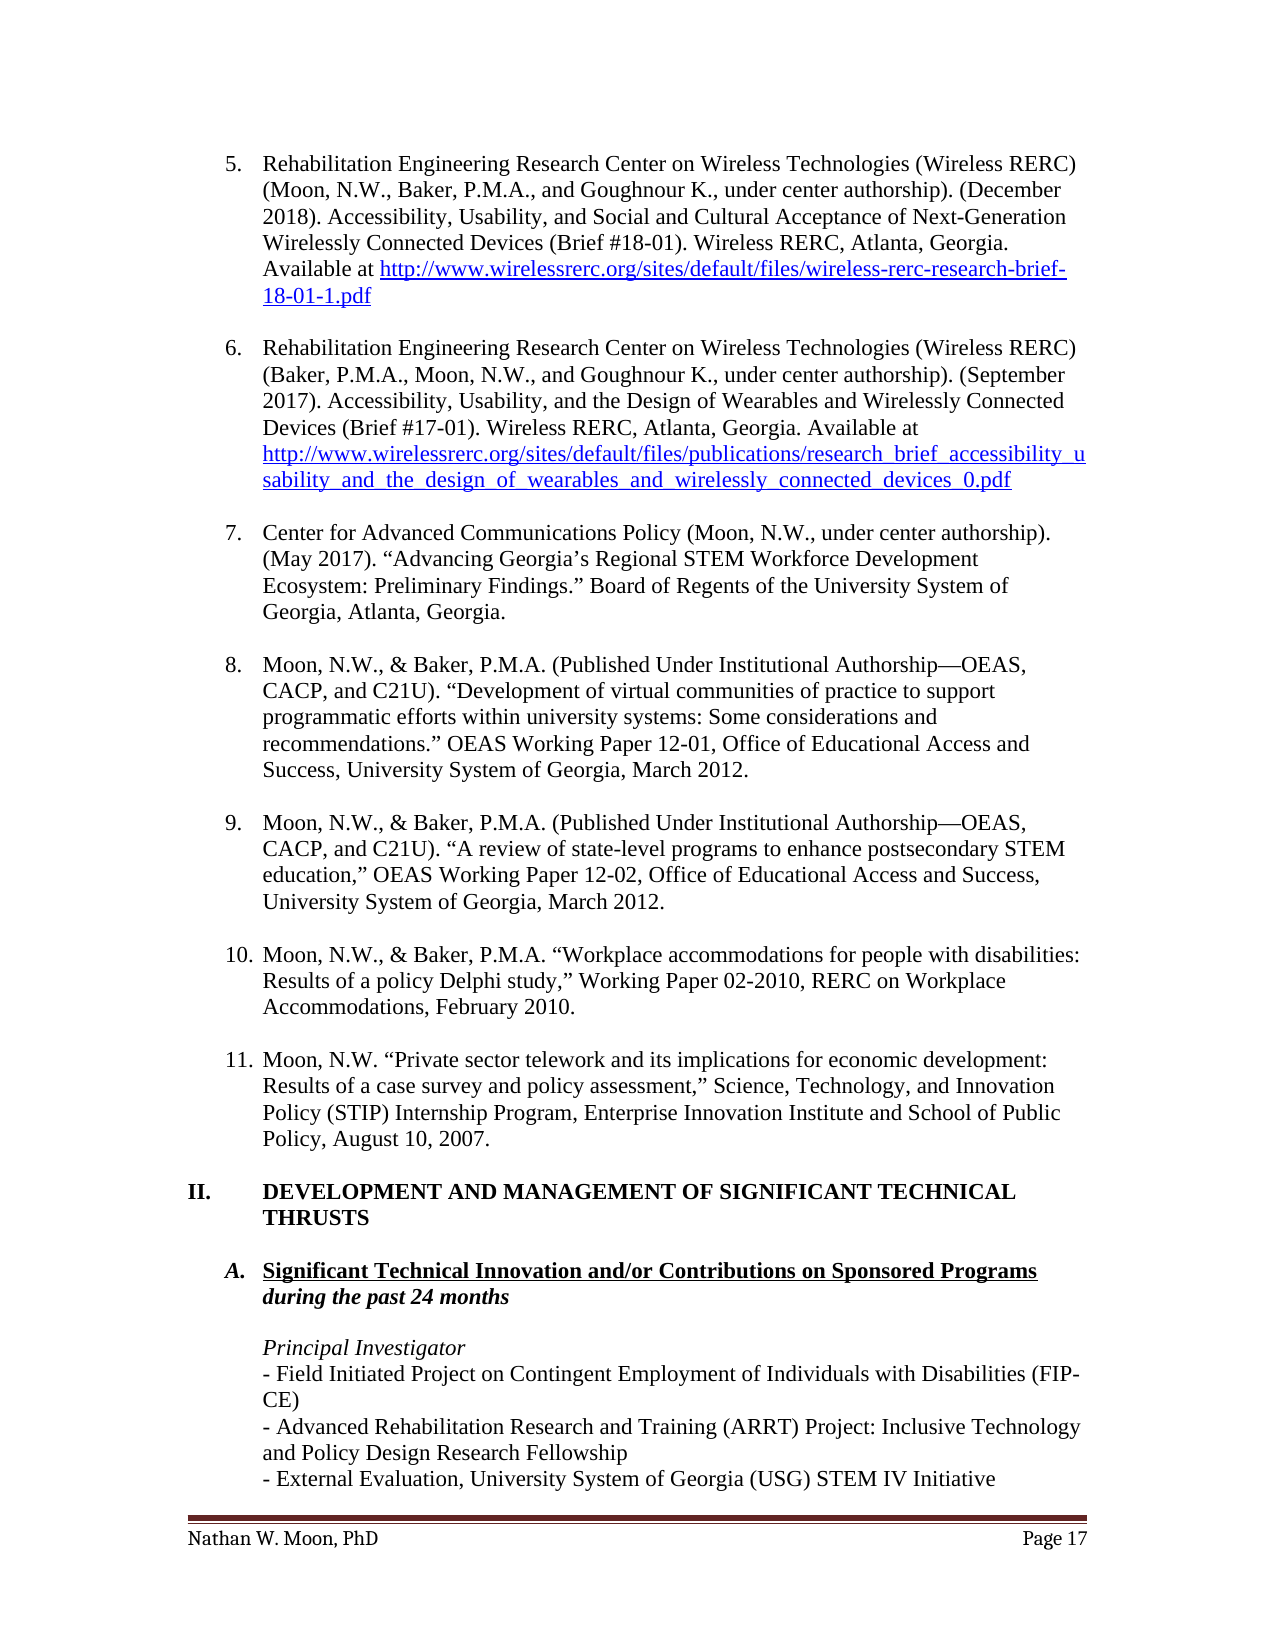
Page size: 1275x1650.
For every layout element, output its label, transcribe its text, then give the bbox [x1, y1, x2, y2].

text - Advanced Rehabilitation Research and Training (ARRT) Project: Inclusive Technology and Policy Design Research Fellowship [262, 1413, 1087, 1465]
list Rehabilitation Engineering Research Center on Wireless Technologies (Wireless RERC) (Baker, P.M.A., Moon, N.W., and Goughnour K., under center authorship). (September 2017). Accessibility, Usability, and the Design of Wearables and Wirelessly Connected Devices (Brief #17-01). Wireless RERC, Atlanta, Georgia. Available at http://www.wirelessrerc.org/sites/default/files/publications/research_brief_accessibility_usability_and_the_design_of_wearables_and_wirelessly_connected_devices_0.pdf [225, 334, 1087, 493]
list Moon, N.W. “Private sector telework and its implications for economic development: Results of a case survey and policy assessment,” Science, Technology, and Innovation Policy (STIP) Internship Program, Enterprise Innovation Institute and School of Public Policy, August 10, 2007. [225, 1046, 1087, 1151]
list Rehabilitation Engineering Research Center on Wireless Technologies (Wireless RERC) (Moon, N.W., Baker, P.M.A., and Goughnour K., under center authorship). (December 2018). Accessibility, Usability, and Social and Cultural Acceptance of Next-Generation Wirelessly Connected Devices (Brief #18-01). Wireless RERC, Atlanta, Georgia. Available at http://www.wirelessrerc.org/sites/default/files/wireless-rerc-research-brief-18-01-1.pdf [225, 150, 1087, 308]
list Center for Advanced Communications Policy (Moon, N.W., under center authorship). (May 2017). “Advancing Georgia’s Regional STEM Workforce Development Ecosystem: Preliminary Findings.” Board of Regents of the University System of Georgia, Atlanta, Georgia. [225, 519, 1087, 624]
text - Field Initiated Project on Contingent Employment of Individuals with Disabilities (FIP-CE) [262, 1360, 1087, 1413]
list Moon, N.W., & Baker, P.M.A. (Published Under Institutional Authorship—OEAS, CACP, and C21U). “A review of state-level programs to enhance postsecondary STEM education,” OEAS Working Paper 12-02, Office of Educational Access and Success, University System of Georgia, March 2012. [225, 809, 1087, 914]
subtitle Significant Technical Innovation and/or Contributions on Sponsored Programs during the past 24 months [225, 1257, 1087, 1309]
list Moon, N.W., & Baker, P.M.A. (Published Under Institutional Authorship—OEAS, CACP, and C21U). “Development of virtual communities of practice to support programmatic efforts within university systems: Some considerations and recommendations.” OEAS Working Paper 12-01, Office of Educational Access and Success, University System of Georgia, March 2012. [225, 651, 1087, 782]
list Moon, N.W., & Baker, P.M.A. “Workplace accommodations for people with disabilities: Results of a policy Delphi study,” Working Paper 02-2010, RERC on Workplace Accommodations, February 2010. [225, 941, 1087, 1020]
subtitle DEVELOPMENT AND MANAGEMENT OF SIGNIFICANT TECHNICAL THRUSTS [187, 1178, 1087, 1231]
text - External Evaluation, University System of Georgia (USG) STEM IV Initiative [262, 1465, 1087, 1492]
text Principal Investigator [262, 1334, 1087, 1360]
